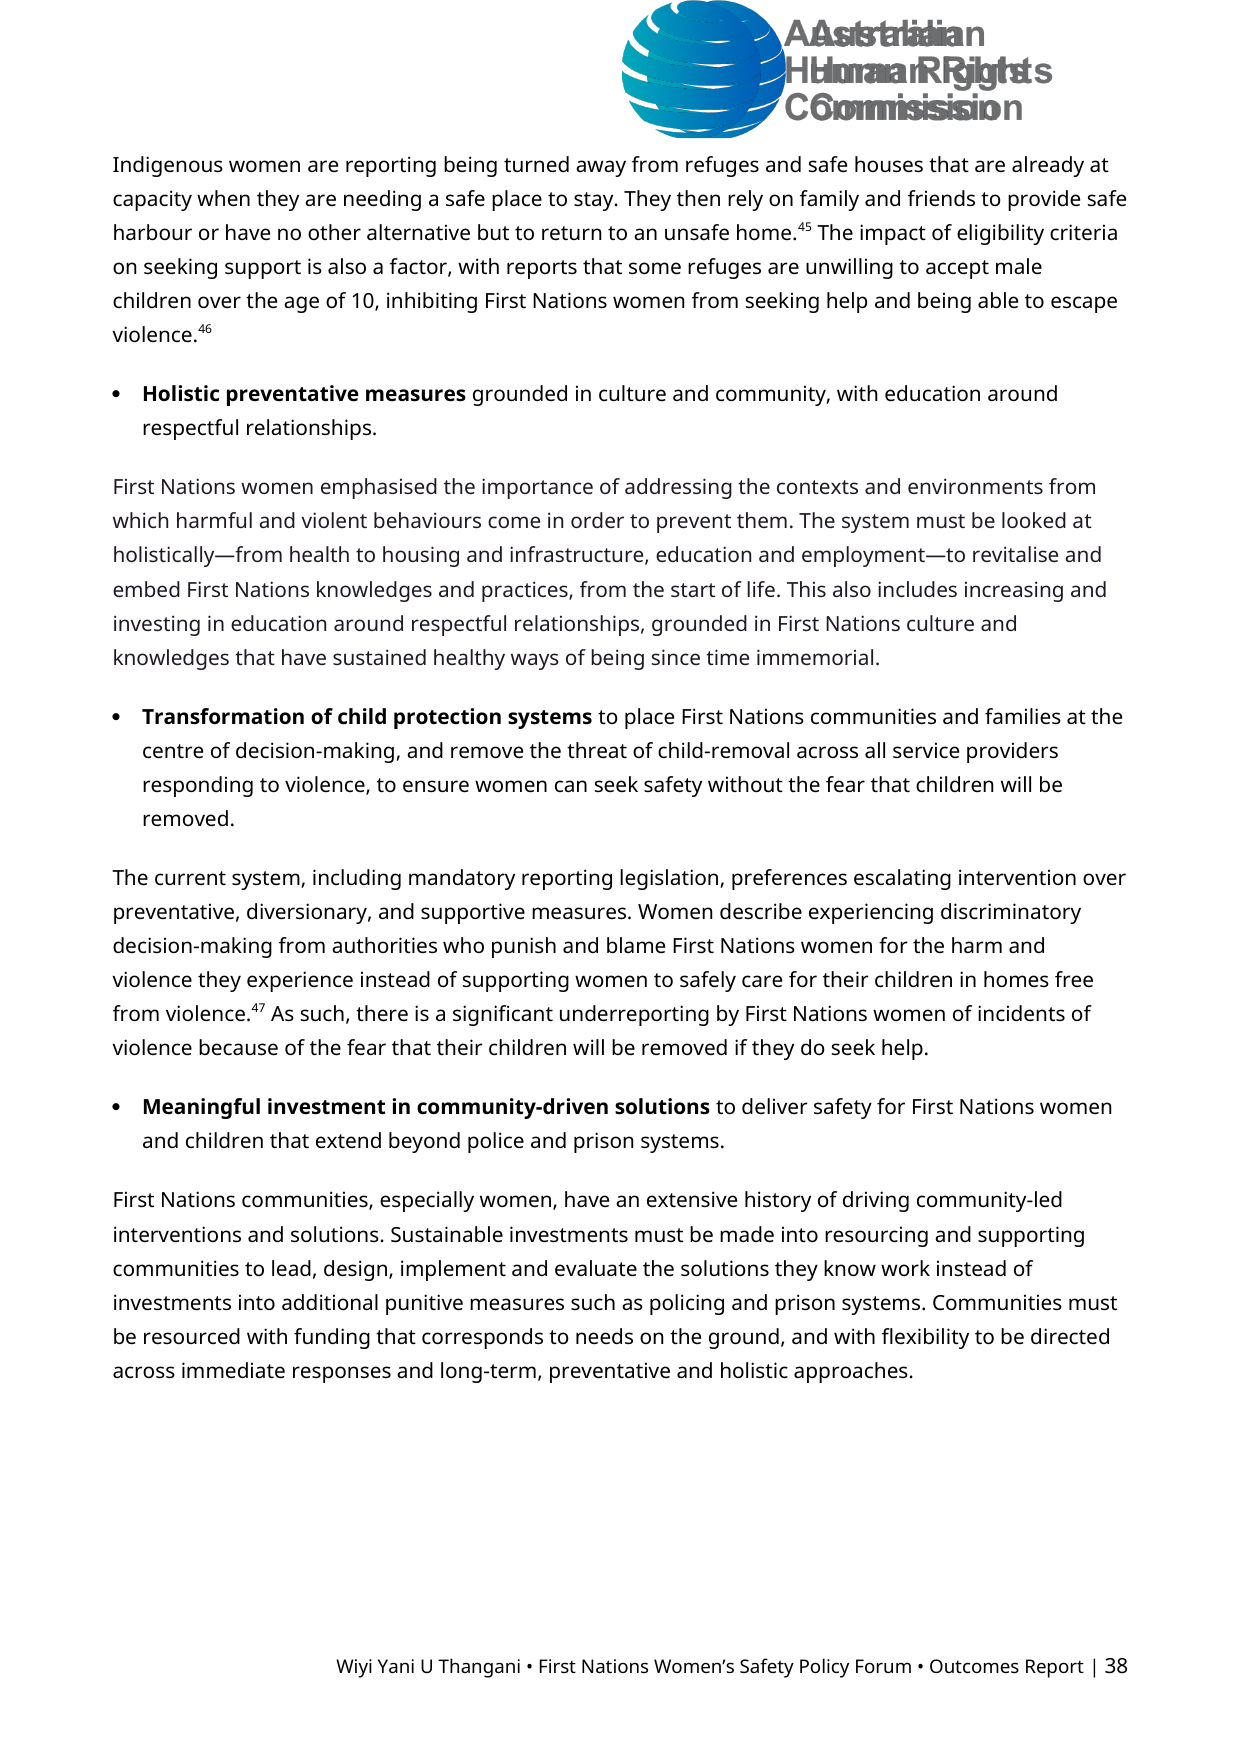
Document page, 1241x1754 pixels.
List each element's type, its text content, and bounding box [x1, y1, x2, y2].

text The current system, including mandatory reporting legislation, preferences escalating intervention over preventative, diversionary, and supportive measures. Women describe experiencing discriminatory decision-making from authorities who punish and blame First Nations women for the harm and violence they experience instead of supporting women to safely care for their children in homes free from violence. As such, there is a significant underreporting by First Nations women of incidents of violence because of the fear that their children will be removed if they do seek help. [112, 863, 1128, 1062]
picture [620, 0, 684, 136]
list Holistic preventative measures grounded in culture and community, with education around respectful relationships. [112, 379, 1128, 442]
list Meaningful investment in community-driven solutions to deliver safety for First Nations women and children that extend beyond police and prison systems. [112, 1092, 1128, 1155]
text First Nations women emphasised the importance of addressing the contexts and environments from which harmful and violent behaviours come in order to prevent them. The system must be looked at holistically—from health to housing and infrastructure, education and employment—to revitalise and embed First Nations knowledges and practices, from the start of life. This also includes increasing and investing in education around respectful relationships, grounded in First Nations culture and knowledges that have sustained healthy ways of being since time immemorial. [112, 472, 1128, 671]
text First Nations communities, especially women, have an extensive history of driving community-led interventions and solutions. Sustainable investments must be made into resourcing and supporting communities to lead, design, implement and evaluate the solutions they know work instead of investments into additional punitive measures such as policing and prison systems. Communities must be resourced with funding that corresponds to needs on the ground, and with flexibility to be directed across immediate responses and long-term, preventative and holistic approaches. [112, 1186, 1128, 1384]
text Indigenous women are reporting being turned away from refuges and safe houses that are already at capacity when they are needing a safe place to stay. They then rely on family and friends to provide safe harbour or have no other alternative but to return to an unsafe home. The impact of eligibility criteria on seeking support is also a factor, with reports that some refuges are unwilling to accept male children over the age of 10, inhibiting First Nations women from seeking help and being able to escape violence. [112, 150, 1128, 349]
list Transformation of child protection systems to place First Nations communities and families at the centre of decision-making, and remove the threat of child-removal across all service providers responding to violence, to ensure women can seek safety without the fear that children will be removed. [112, 702, 1128, 832]
picture [692, 0, 1054, 138]
